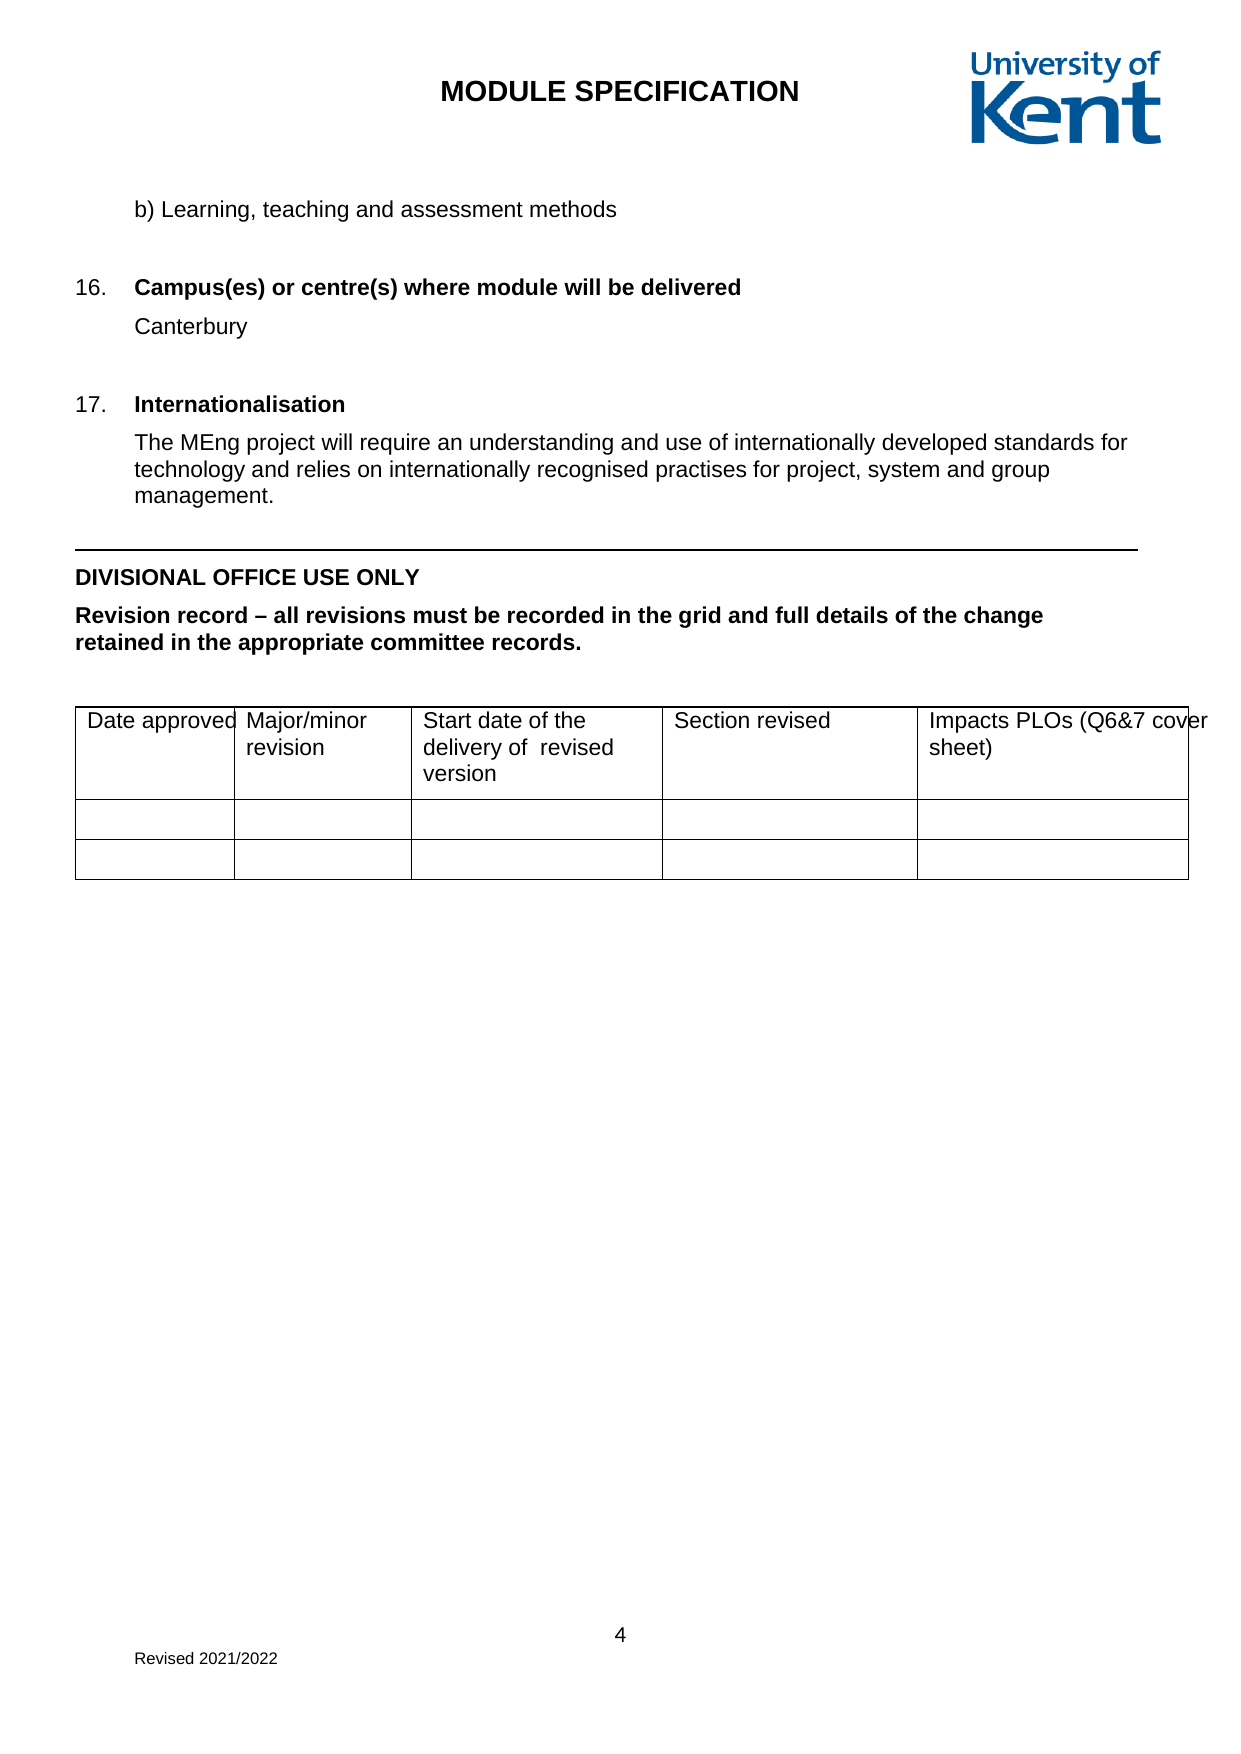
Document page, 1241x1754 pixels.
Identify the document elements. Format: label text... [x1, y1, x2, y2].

table_cell [412, 800, 662, 839]
table_cell [76, 840, 234, 879]
table_cell [918, 840, 1188, 879]
table_header Impacts PLOs (Q6&7 cover sheet) [918, 708, 1188, 799]
text Canterbury [134, 313, 1138, 339]
text b) Learning, teaching and assessment methods [134, 196, 1138, 223]
table_cell [663, 840, 917, 879]
text DIVISIONAL OFFICE USE ONLY [75, 563, 1138, 590]
table_cell [235, 800, 411, 839]
table_cell [412, 840, 662, 879]
table_header Major/minor revision [235, 708, 411, 799]
list Internationalisation [75, 391, 1138, 417]
text Revision record – all revisions must be recorded in the grid and full details of the change retained in the appropriate committee records. [75, 602, 1138, 655]
table_header Section revised [663, 708, 917, 799]
table_cell [663, 800, 917, 839]
list Campus(es) or centre(s) where module will be delivered [75, 274, 1138, 300]
table_header Start date of the delivery of revised version [412, 708, 662, 799]
table_cell [918, 800, 1188, 839]
table_header Date approved [76, 708, 234, 799]
picture [970, 48, 1163, 145]
table_cell [76, 800, 234, 839]
text The MEng project will require an understanding and use of internationally developed standards for technology and relies on internationally recognised practises for project, system and group management. [134, 429, 1138, 508]
table_cell [235, 840, 411, 879]
